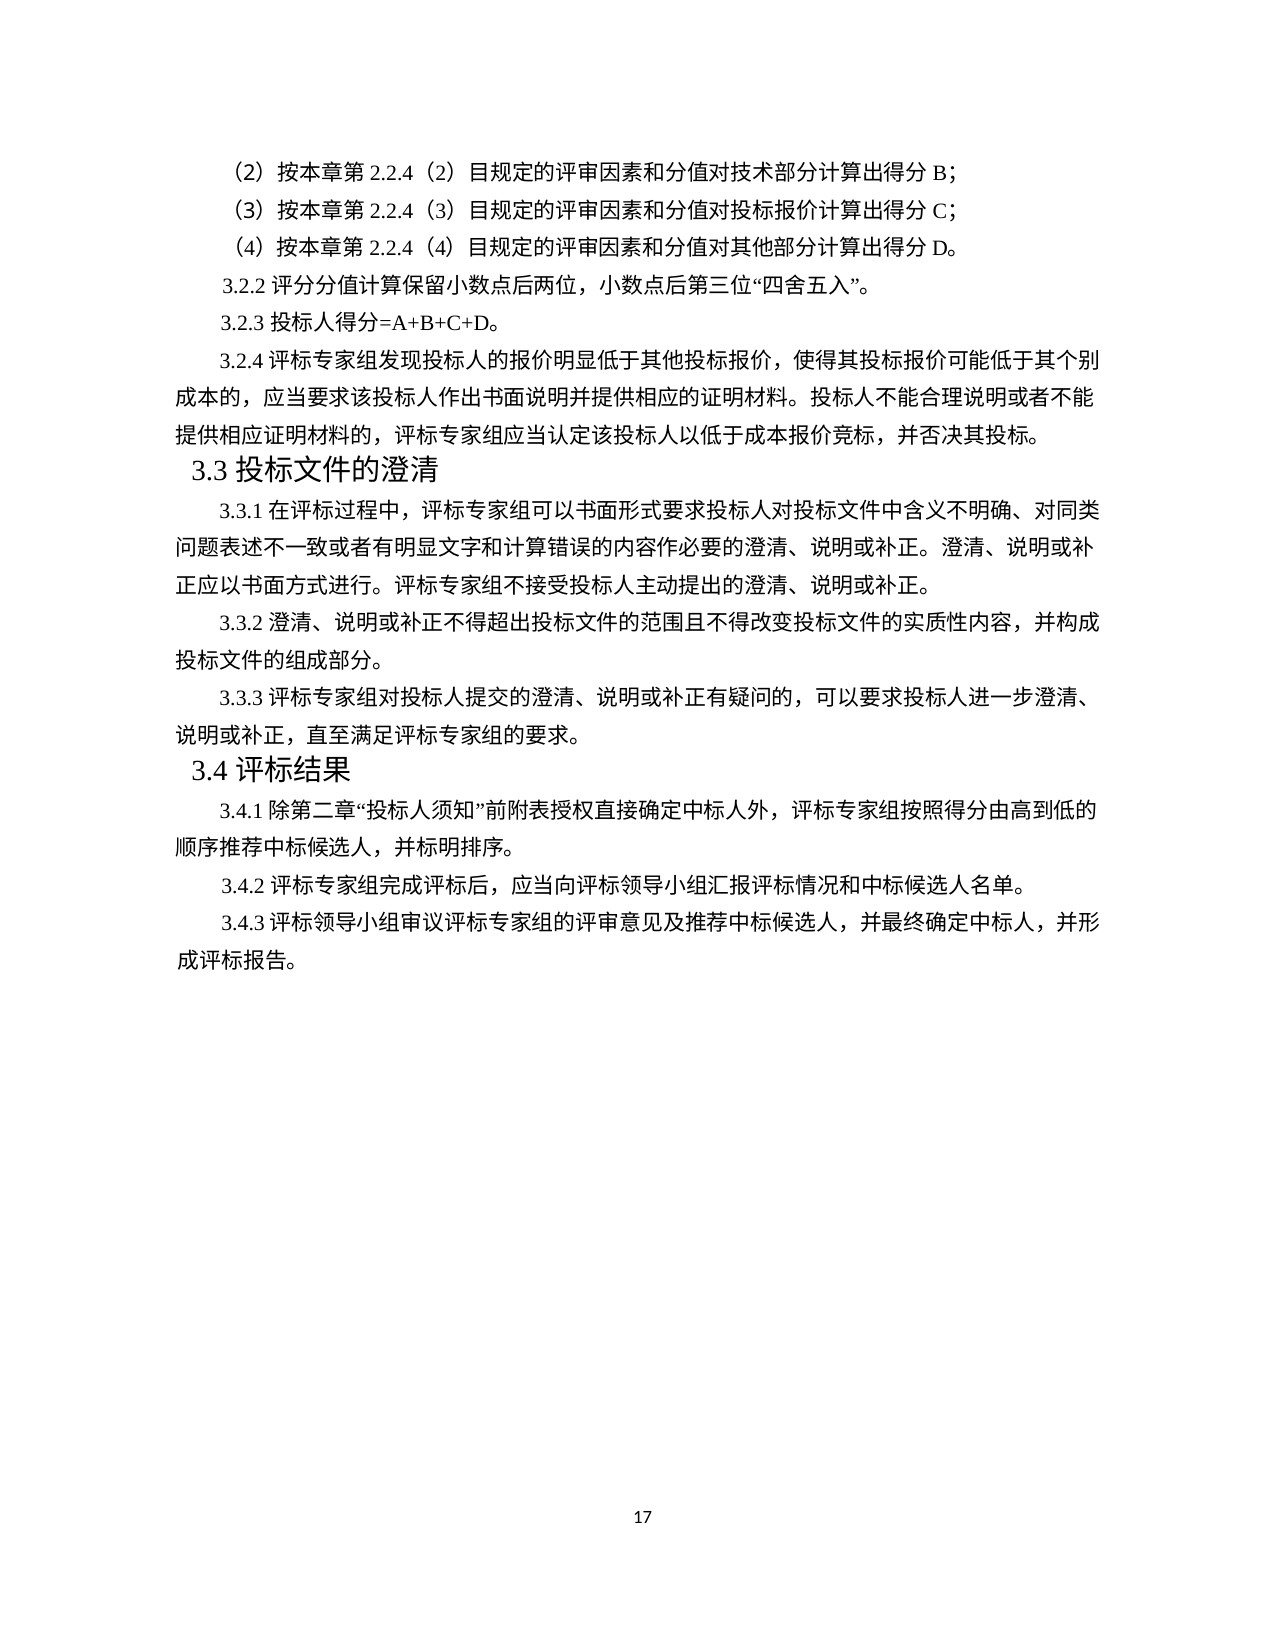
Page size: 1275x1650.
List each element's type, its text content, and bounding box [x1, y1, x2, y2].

subtitle 3.4 评标结果 [191, 751, 1107, 788]
text （4）按本章第 2.2.4（4）目规定的评审因素和分值对其他部分计算出得分 D。 [222, 226, 1107, 263]
text 3.4.1 除第二章“投标人须知”前附表授权直接确定中标人外，评标专家组按照得分由高到低的顺序推荐中标候选人，并标明排序。 [176, 788, 1107, 863]
text 3.2.3 投标人得分=A+B+C+D。 [220, 301, 1107, 338]
text 3.3.2 澄清、说明或补正不得超出投标文件的范围且不得改变投标文件的实质性内容，并构成投标文件的组成部分。 [175, 601, 1107, 676]
text （2）按本章第 2.2.4（2）目规定的评审因素和分值对技术部分计算出得分 B； [177, 151, 1107, 188]
subtitle 3.3 投标文件的澄清 [191, 451, 1107, 488]
text 3.4.3评标领导小组审议评标专家组的评审意见及推荐中标候选人，并最终确定中标人，并形成评标报告。 [177, 901, 1107, 976]
text 3.3.3 评标专家组对投标人提交的澄清、说明或补正有疑问的，可以要求投标人进一步澄清、说明或补正，直至满足评标专家组的要求。 [175, 676, 1107, 751]
text （3）按本章第 2.2.4（3）目规定的评审因素和分值对投标报价计算出得分 C； [177, 188, 1107, 226]
text 3.3.1 在评标过程中，评标专家组可以书面形式要求投标人对投标文件中含义不明确、对同类问题表述不一致或者有明显文字和计算错误的内容作必要的澄清、说明或补正。澄清、说明或补正应以书面方式进行。评标专家组不接受投标人主动提出的澄清、说明或补正。 [175, 488, 1107, 601]
text 3.4.2 评标专家组完成评标后，应当向评标领导小组汇报评标情况和中标候选人名单。 [177, 863, 1107, 901]
text 3.2.2 评分分值计算保留小数点后两位，小数点后第三位“四舍五入”。 [222, 263, 1107, 301]
text 3.2.4 评标专家组发现投标人的报价明显低于其他投标报价，使得其投标报价可能低于其个别成本的，应当要求该投标人作出书面说明并提供相应的证明材料。投标人不能合理说明或者不能提供相应证明材料的，评标专家组应当认定该投标人以低于成本报价竞标，并否决其投标。 [176, 338, 1107, 451]
